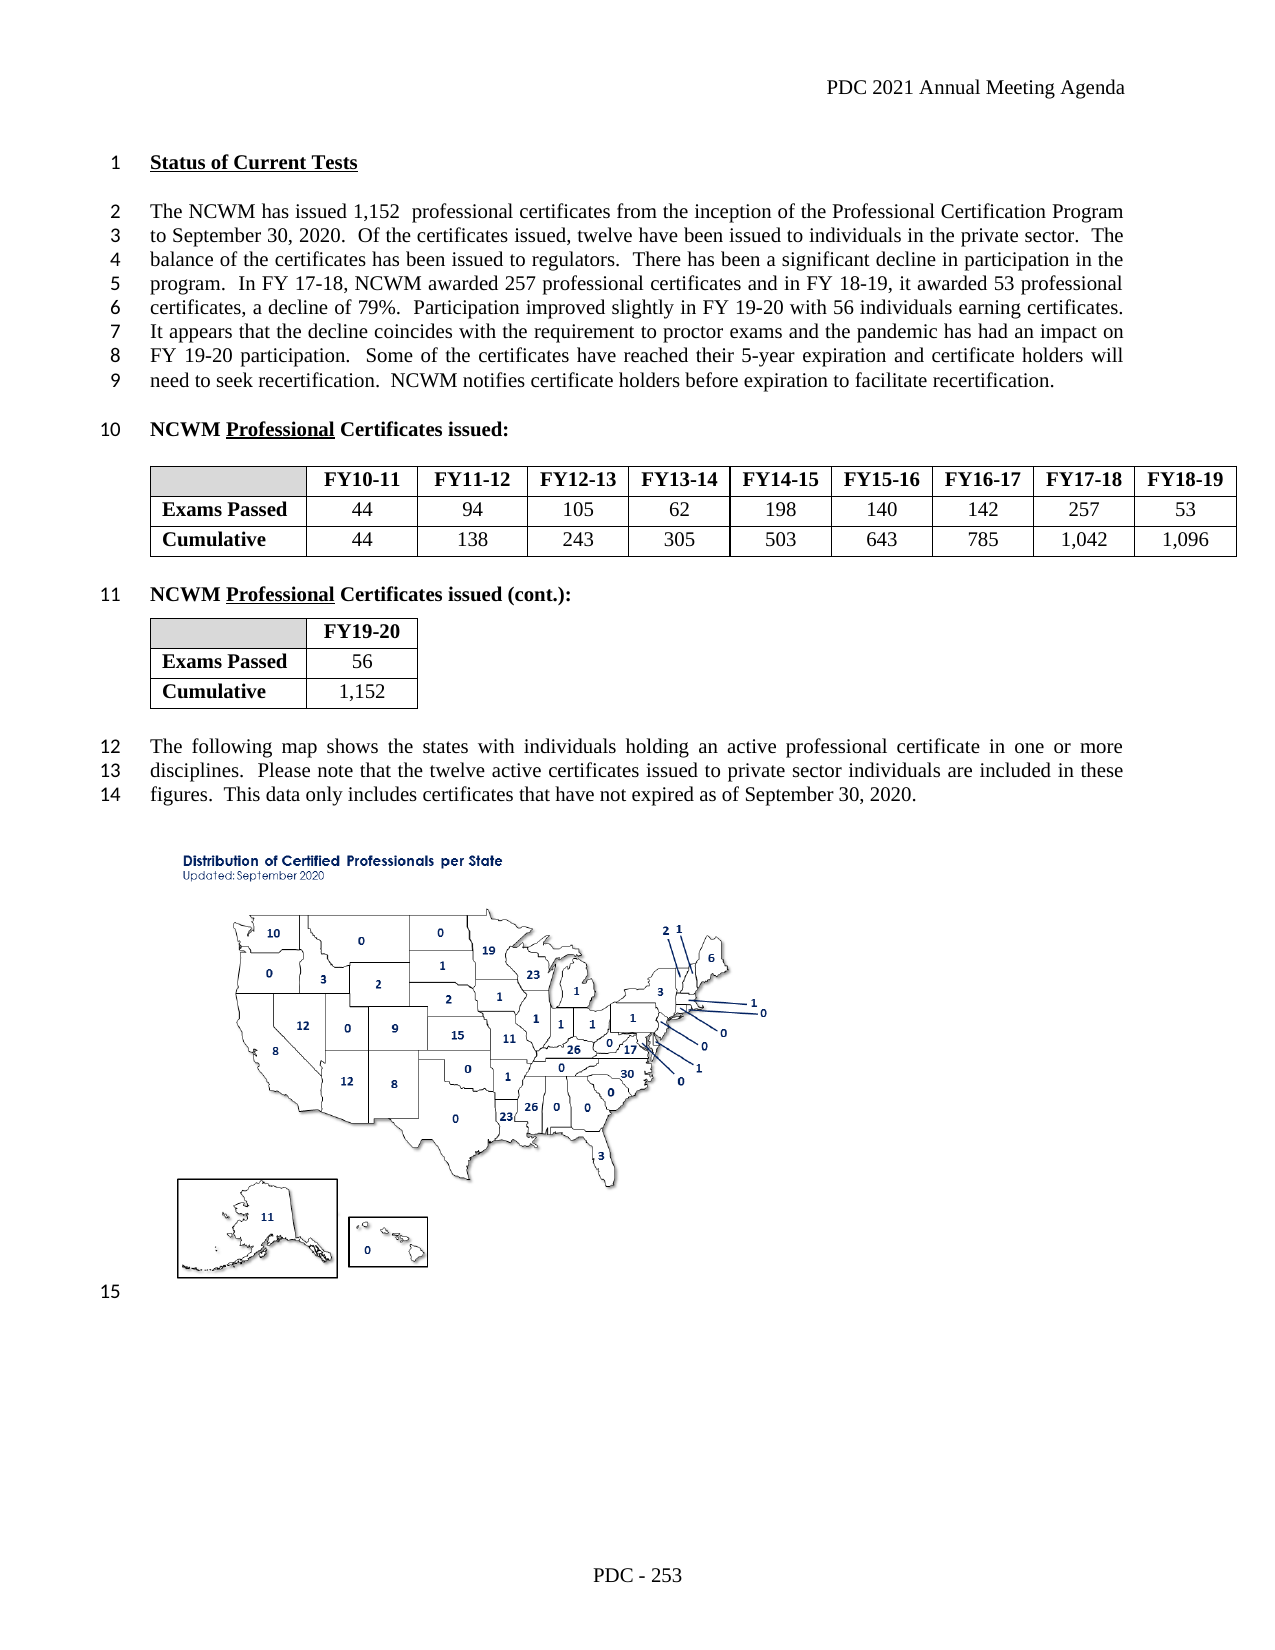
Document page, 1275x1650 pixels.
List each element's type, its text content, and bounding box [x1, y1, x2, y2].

table_cell 1,096 [1135, 527, 1236, 556]
table_cell 105 [528, 497, 628, 526]
table_header FY11-12 [418, 467, 527, 496]
table_header FY12-13 [528, 467, 628, 496]
table_cell 53 [1135, 497, 1236, 526]
table_cell 140 [832, 497, 932, 526]
table_cell Exams Passed [151, 497, 306, 526]
table_cell Cumulative [151, 679, 306, 708]
table_cell 243 [528, 527, 628, 556]
table_header FY18-19 [1135, 467, 1236, 496]
table_cell 1,152 [307, 679, 417, 708]
table_header FY17-18 [1034, 467, 1134, 496]
table_cell 44 [307, 527, 417, 556]
table_cell Cumulative [151, 527, 306, 556]
text NCWM Professional Certificates issued (cont.): [150, 582, 1125, 606]
table_header [151, 467, 306, 496]
table_cell 305 [629, 527, 729, 556]
table_cell 1,042 [1034, 527, 1134, 556]
table_header FY15-16 [832, 467, 932, 496]
table_cell 198 [731, 497, 831, 526]
table_cell Exams Passed [151, 649, 306, 678]
table_cell 257 [1034, 497, 1134, 526]
table_cell 138 [418, 527, 527, 556]
table_cell 56 [307, 649, 417, 678]
table_cell 44 [307, 497, 417, 526]
text Status of Current Tests [150, 150, 1125, 174]
table_cell 62 [629, 497, 729, 526]
table_cell 94 [418, 497, 527, 526]
table_header FY14-15 [731, 467, 831, 496]
table_header FY10-11 [307, 467, 417, 496]
picture [150, 831, 810, 1299]
table_header [151, 619, 306, 648]
table_cell 643 [832, 527, 932, 556]
text The NCWM has issued 1,152 professional certificates from the inception of the Professional Certification Program to September 30, 2020. Of the certificates issued, twelve have been issued to individuals in the private sector. The balance of the certificates has been issued to regulators. There has been a significant decline in participation in the program. In FY 17-18, NCWM awarded 257 professional certificates and in FY 18-19, it awarded 53 professional certificates, a decline of 79%. Participation improved slightly in FY 19-20 with 56 individuals earning certificates. It appears that the decline coincides with the requirement to proctor exams and the pandemic has had an impact on FY 19-20 participation. Some of the certificates have reached their 5-year expiration and certificate holders will need to seek recertification. NCWM notifies certificate holders before expiration to facilitate recertification. [150, 199, 1125, 392]
text NCWM Professional Certificates issued: [150, 417, 1125, 441]
table_header FY13-14 [629, 467, 729, 496]
table_header FY16-17 [933, 467, 1033, 496]
text The following map shows the states with individuals holding an active professional certificate in one or more disciplines. Please note that the twelve active certificates issued to private sector individuals are included in these figures. This data only includes certificates that have not expired as of September 30, 2020. [150, 734, 1125, 806]
table_cell 142 [933, 497, 1033, 526]
table_cell 503 [731, 527, 831, 556]
table_header FY19-20 [307, 619, 417, 648]
table_cell 785 [933, 527, 1033, 556]
